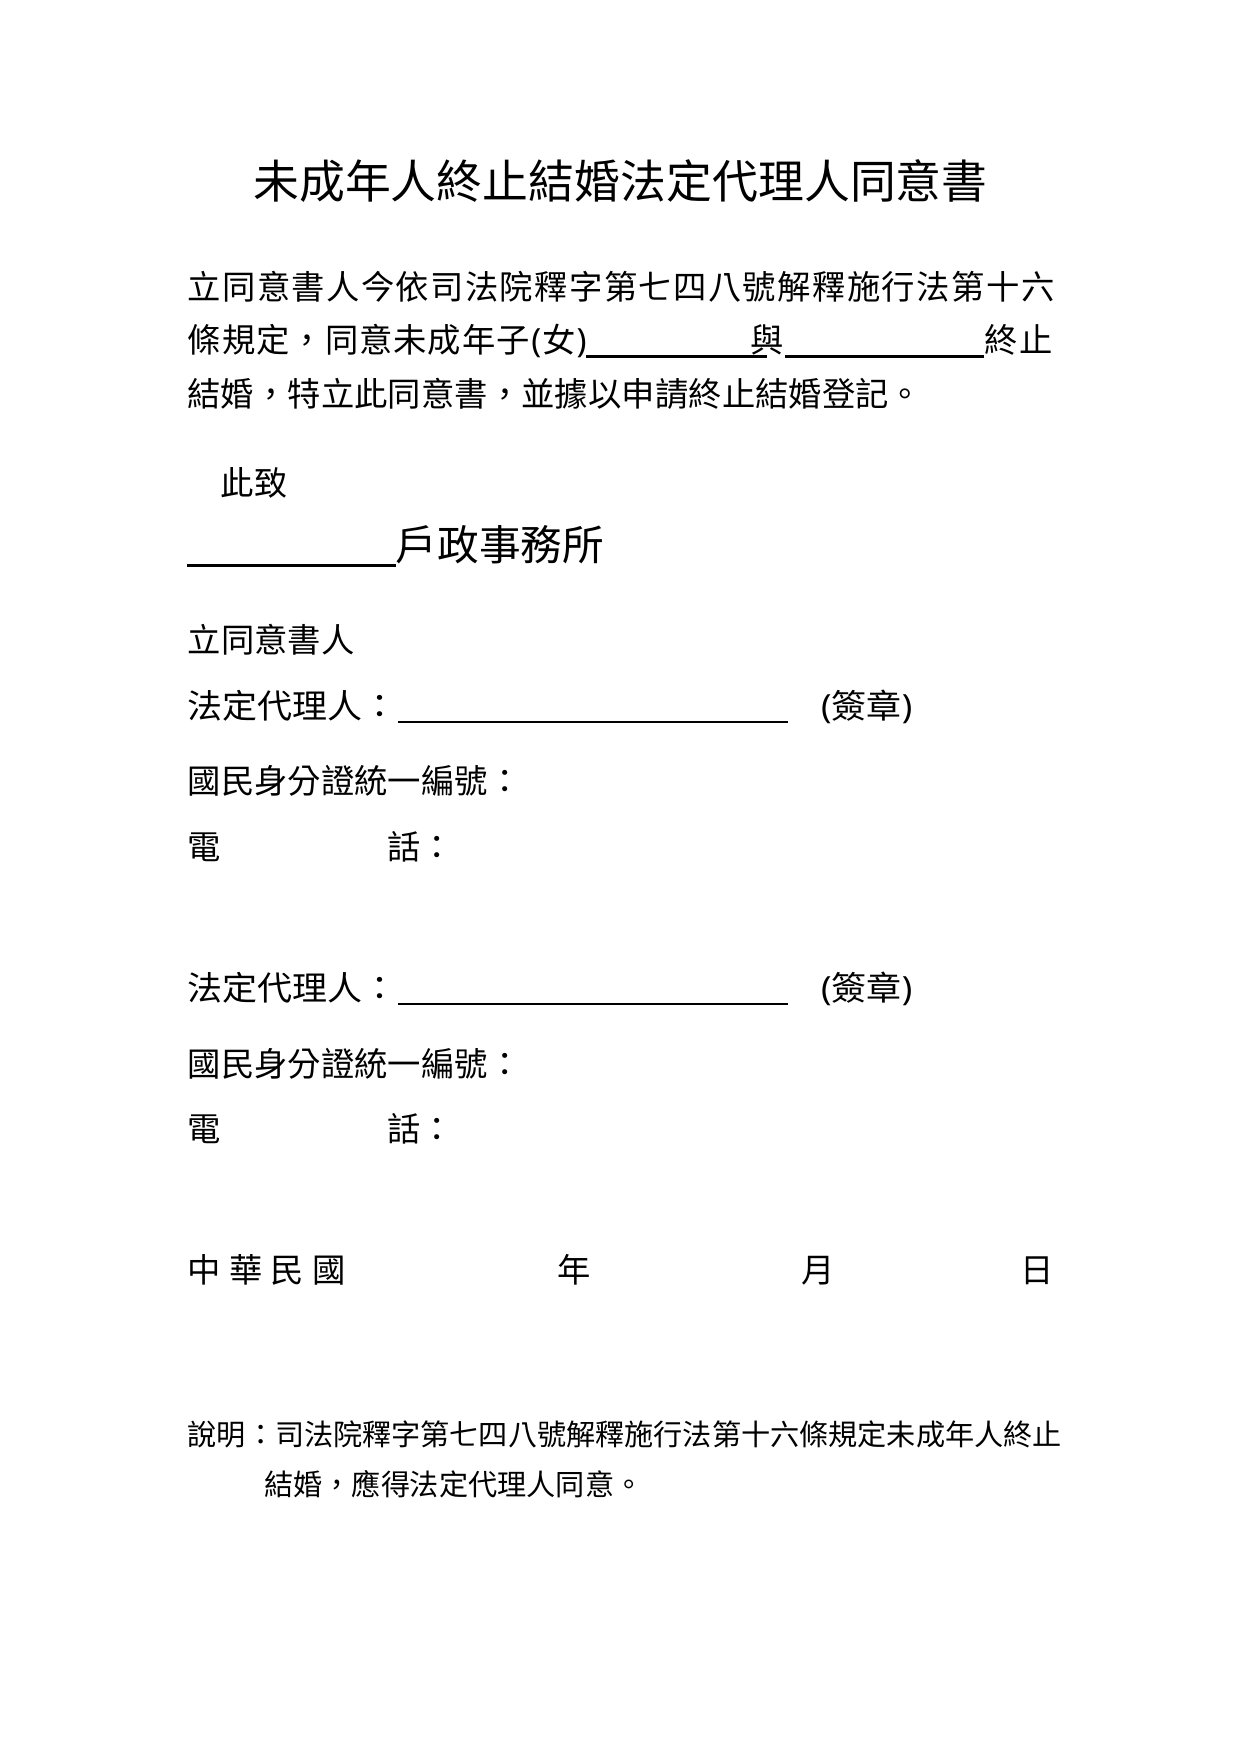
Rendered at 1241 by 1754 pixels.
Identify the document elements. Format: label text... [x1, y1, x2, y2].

text 此致 [221, 456, 1065, 504]
text 立同意書人今依司法院釋字第七四八號解釋施行法第十六 [177, 261, 1065, 309]
text 結婚，特立此同意書，並據以申請終止結婚登記。 [187, 363, 1065, 417]
text 與 終止 [750, 309, 1065, 363]
text 立同意書人 [187, 617, 1065, 662]
text 條規定，同意未成年子(女) [187, 309, 732, 363]
text 國民身分證統一編號： [187, 1040, 1065, 1085]
text 說明：司法院釋字第七四八號解釋施行法第十六條規定未成年人終止 結婚，應得法定代理人同意。 [187, 1405, 1065, 1505]
text 電 話： [187, 1103, 1065, 1151]
text 中華 民國 年 月 日 [187, 1244, 1065, 1292]
text 法定代理人： (簽章) [187, 962, 1065, 1010]
text 國民身分證統一編號： [187, 758, 1065, 803]
text 未成年人終止結婚法定代理人同意書 [175, 152, 1065, 211]
text 法定代理人： (簽章) [187, 679, 1065, 728]
text 電 話： [187, 821, 1065, 869]
text 戶政事務所 [187, 512, 1065, 573]
